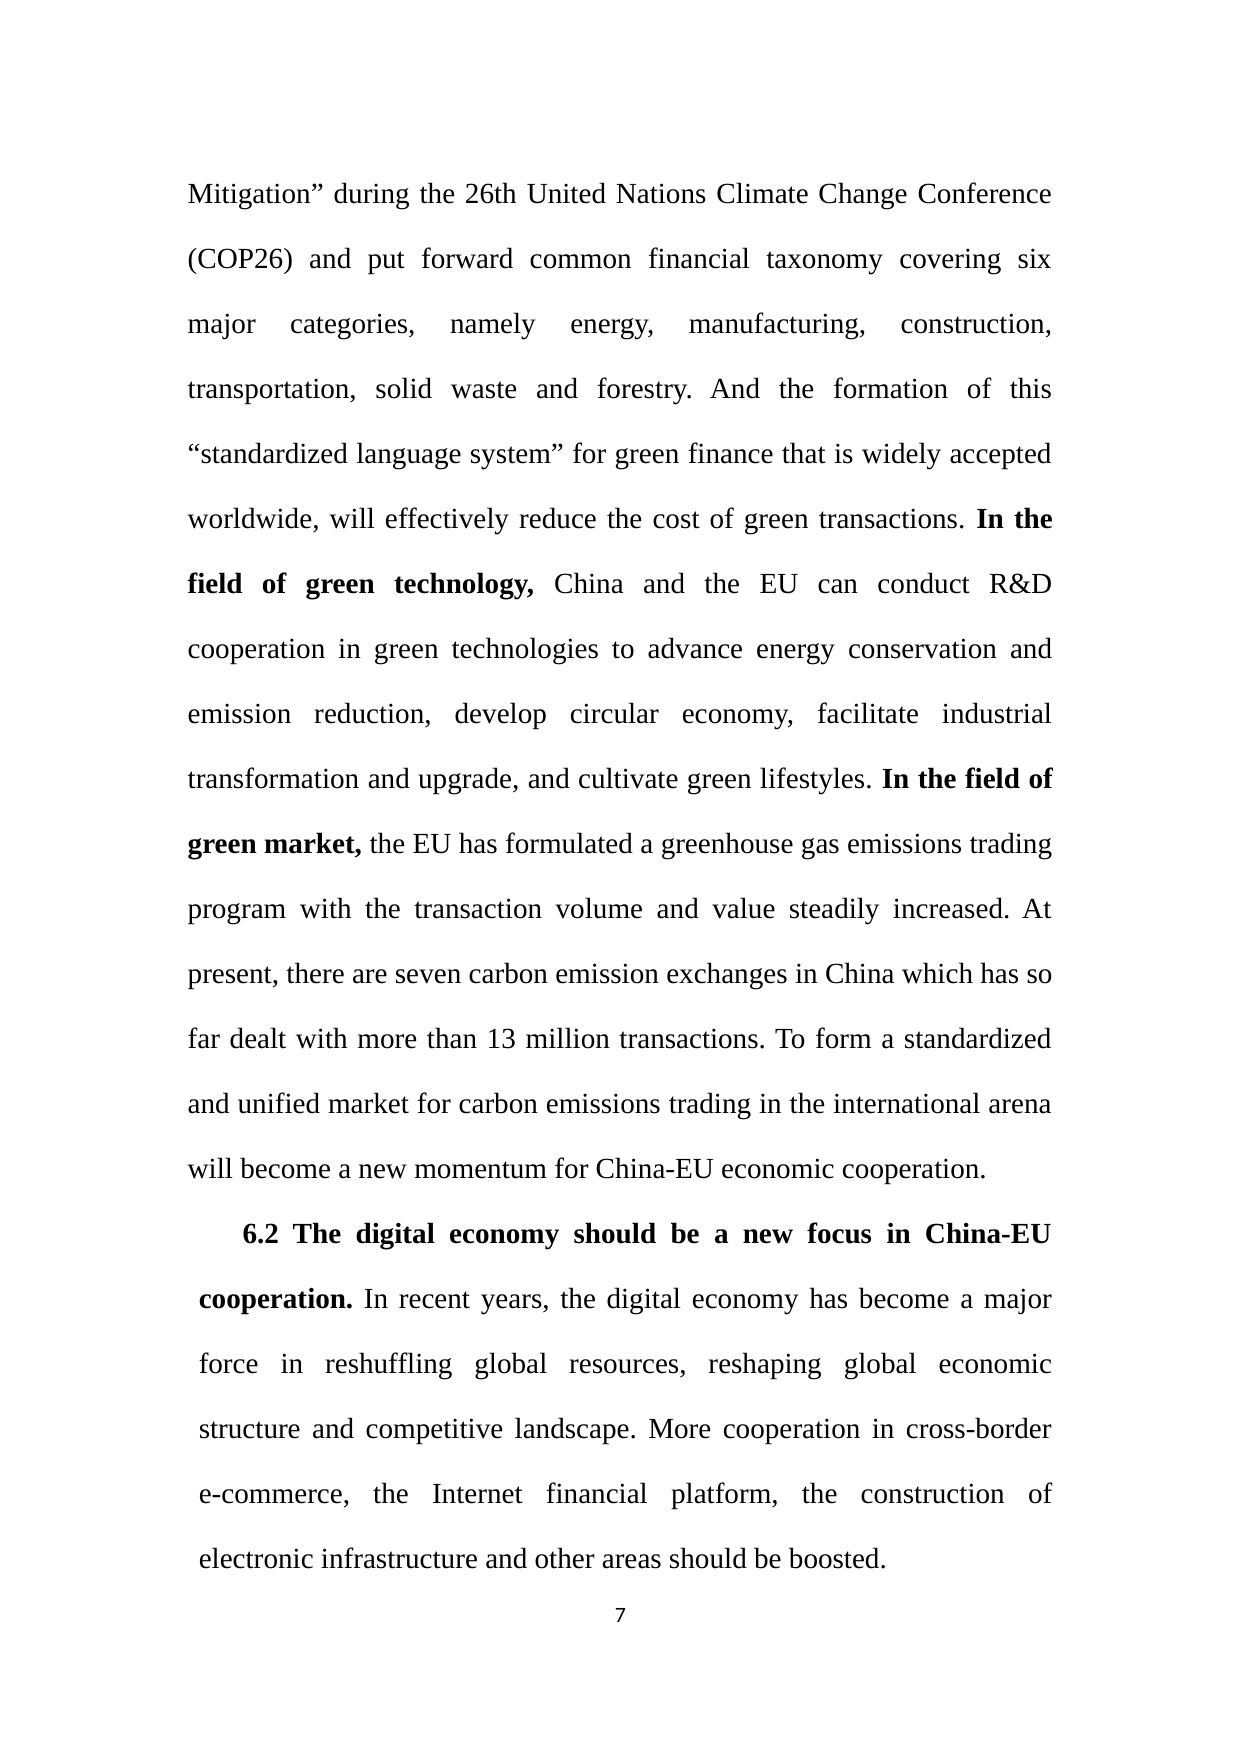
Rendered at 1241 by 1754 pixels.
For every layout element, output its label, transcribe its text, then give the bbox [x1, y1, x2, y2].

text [187, 161, 1053, 1201]
text 6.2 The digital economy should be a new focus in China-EU cooperation. In recent years, the digital economy has become a major force in reshuffling global resources, reshaping global economic structure and competitive landscape. More cooperation in cross-border e-commerce, the Internet financial platform, the construction of electronic infrastructure and other areas should be boosted. [198, 1201, 1053, 1591]
